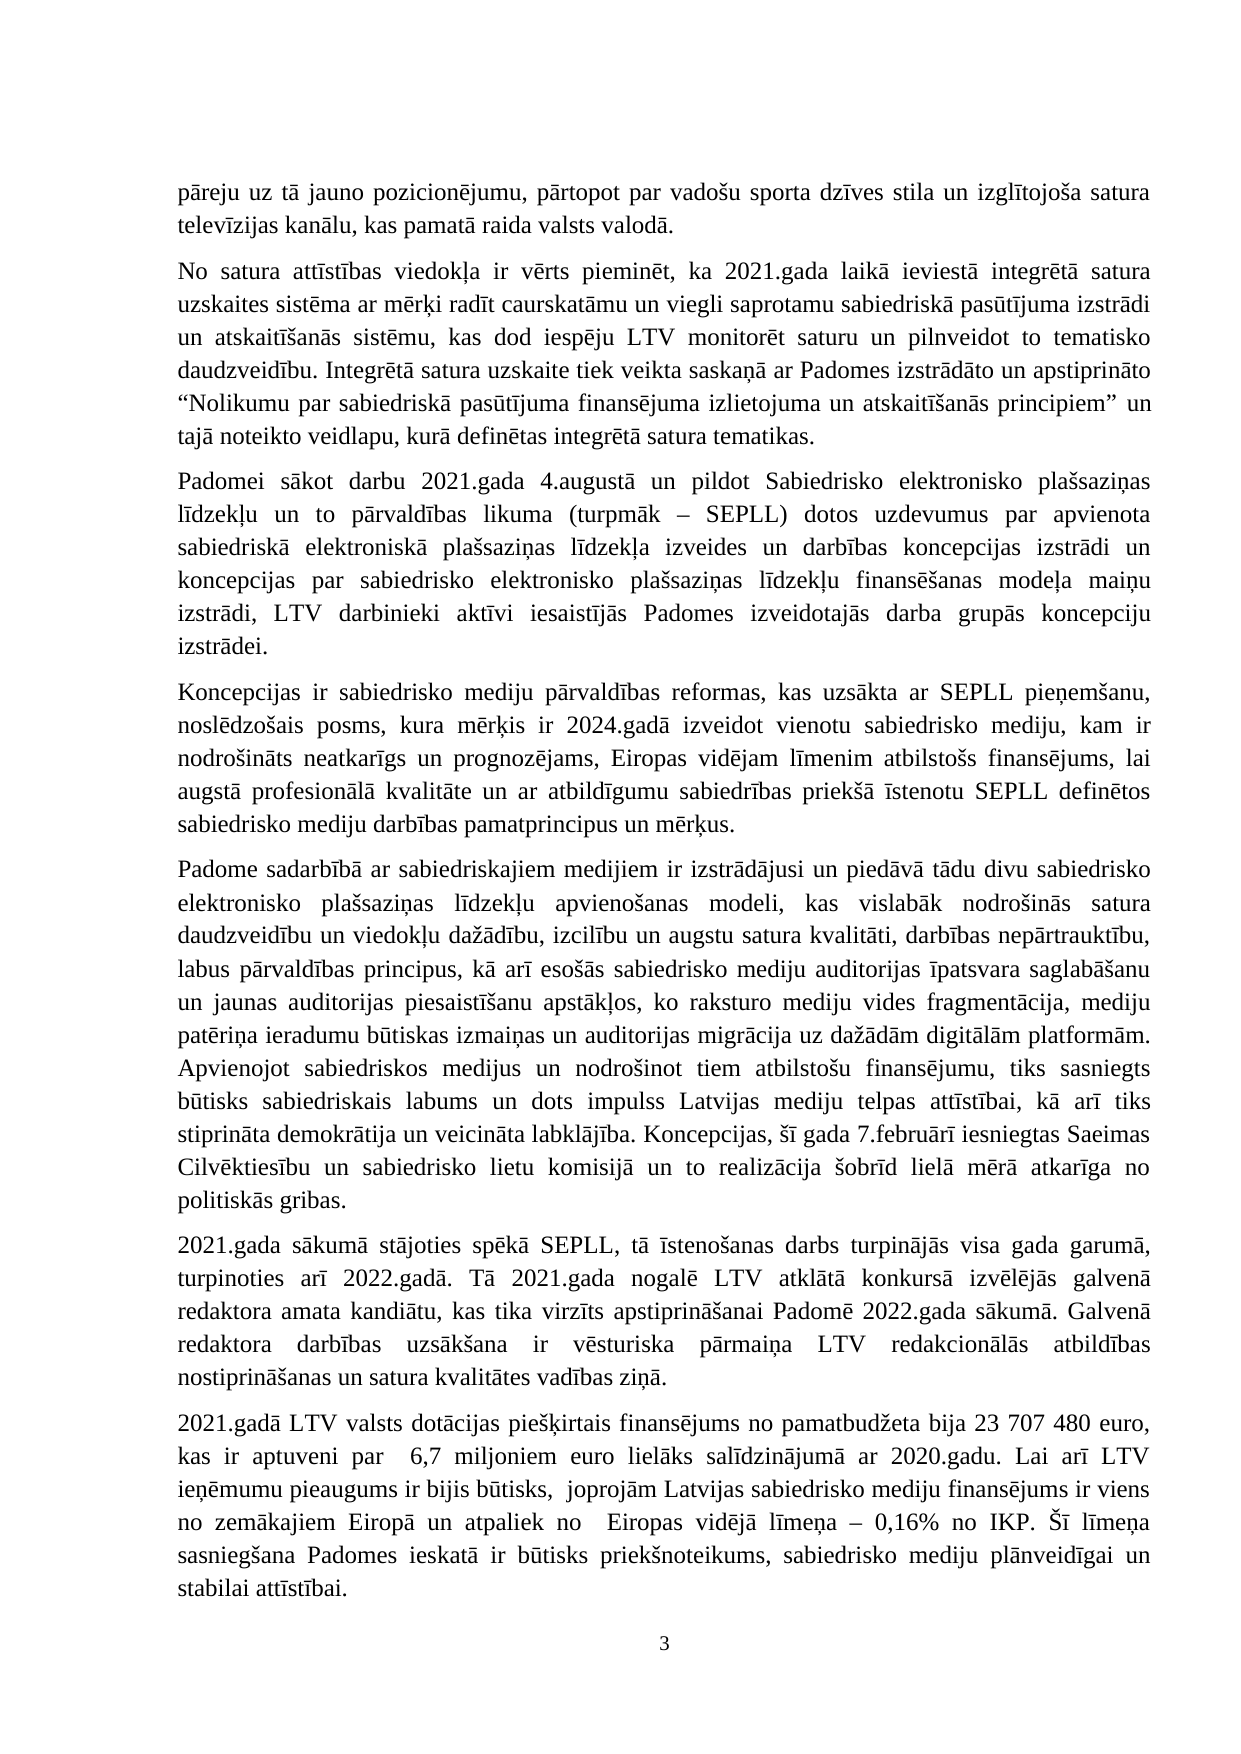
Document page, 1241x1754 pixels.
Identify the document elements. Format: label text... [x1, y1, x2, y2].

text Padomei sākot darbu 2021.gada 4.augustā un pildot Sabiedrisko elektronisko plašsaziņas līdzekļu un to pārvaldības likuma (turpmāk – SEPLL) dotos uzdevumus par apvienota sabiedriskā elektroniskā plašsaziņas līdzekļa izveides un darbības koncepcijas izstrādi un koncepcijas par sabiedrisko elektronisko plašsaziņas līdzekļu finansēšanas modeļa maiņu izstrādi, LTV darbinieki aktīvi iesaistījās Padomes izveidotajās darba grupās koncepciju izstrādei. [177, 466, 1152, 565]
text No satura attīstības viedokļa ir vērts pieminēt, ka 2021.gada laikā ieviestā integrētā satura uzskaites sistēma ar mērķi radīt caurskatāmu un viegli saprotamu sabiedriskā pasūtījuma izstrādi un atskaitīšanās sistēmu, kas dod iespēju LTV monitorēt saturu un pilnveidot to tematisko daudzveidību. Integrētā satura uzskaite tiek veikta saskaņā ar Padomes izstrādāto un apstiprināto “Nolikumu par sabiedriskā pasūtījuma finansējuma izlietojuma un atskaitīšanās principiem” un tajā noteikto veidlapu, kurā definētas integrētā satura tematikas. [177, 256, 1152, 449]
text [177, 177, 1152, 239]
text 2021.gadā LTV valsts dotācijas piešķirtais finansējums no pamatbudžeta bija 23 707 480 euro, kas ir aptuveni par 6,7 miljoniem euro lielāks salīdzinājumā ar 2020.gadu. Lai arī LTV ieņēmumu pieaugums ir bijis būtisks, joprojām Latvijas sabiedrisko mediju finansējums ir viens no zemākajiem Eiropā un atpaliek no Eiropas vidējā līmeņa – 0,16% no IKP. Šī līmeņa sasniegšana Padomes ieskatā ir būtisks priekšnoteikums, sabiedrisko mediju plānveidīgai un stabilai attīstībai. [177, 1408, 1152, 1602]
text 2021.gada sākumā stājoties spēkā SEPLL, tā īstenošanas darbs turpinājās visa gada garumā, turpinoties arī 2022.gadā. Tā 2021.gada nogalē LTV atklātā konkursā izvēlējās galvenā redaktora amata kandiātu, kas tika virzīts apstiprināšanai Padomē 2022.gada sākumā. Galvenā redaktora darbības uzsākšana ir vēsturiska pārmaiņa LTV redakcionālās atbildības nostiprināšanas un satura kvalitātes vadības ziņā. [177, 1230, 1152, 1391]
text Koncepcijas ir sabiedrisko mediju pārvaldības reformas, kas uzsākta ar SEPLL pieņemšanu, noslēdzošais posms, kura mērķis ir 2024.gadā izveidot vienotu sabiedrisko mediju, kam ir nodrošināts neatkarīgs un prognozējams, Eiropas vidējam līmenim atbilstošs finansējums, lai augstā profesionālā kvalitāte un ar atbildīgumu sabiedrības priekšā īstenotu SEPLL definētos sabiedrisko mediju darbības pamatprincipus un mērķus. [177, 677, 1152, 838]
text Padomei sākot darbu 2021.gada 4.augustā un pildot Sabiedrisko elektronisko plašsaziņas līdzekļu un to pārvaldības likuma (turpmāk – SEPLL) dotos uzdevumus par apvienota sabiedriskā elektroniskā plašsaziņas līdzekļa izveides un darbības koncepcijas izstrādi un koncepcijas par sabiedrisko elektronisko plašsaziņas līdzekļu finansēšanas modeļa maiņu izstrādi, LTV darbinieki aktīvi iesaistījās Padomes izveidotajās darba grupās koncepciju izstrādei. [177, 627, 1152, 660]
text Padome sadarbībā ar sabiedriskajiem medijiem ir izstrādājusi un piedāvā tādu divu sabiedrisko elektronisko plašsaziņas līdzekļu apvienošanas modeli, kas vislabāk nodrošinās satura daudzveidību un viedokļu dažādību, izcilību un augstu satura kvalitāti, darbības nepārtrauktību, labus pārvaldības principus, kā arī esošās sabiedrisko mediju auditorijas īpatsvara saglabāšanu un jaunas auditorijas piesaistīšanu apstākļos, ko raksturo mediju vides fragmentācija, mediju patēriņa ieradumu būtiskas izmaiņas un auditorijas migrācija uz dažādām digitālām platformām. Apvienojot sabiedriskos medijus un nodrošinot tiem atbilstošu finansējumu, tiks sasniegts būtisks sabiedriskais labums un dots impulss Latvijas mediju telpas attīstībai, kā arī tiks stiprināta demokrātija un veicināta labklājība. Koncepcijas, šī gada 7.februārī iesniegtas Saeimas Cilvēktiesību un sabiedrisko lietu komisijā un to realizācija šobrīd lielā mērā atkarīga no politiskās gribas. [177, 854, 1152, 1213]
